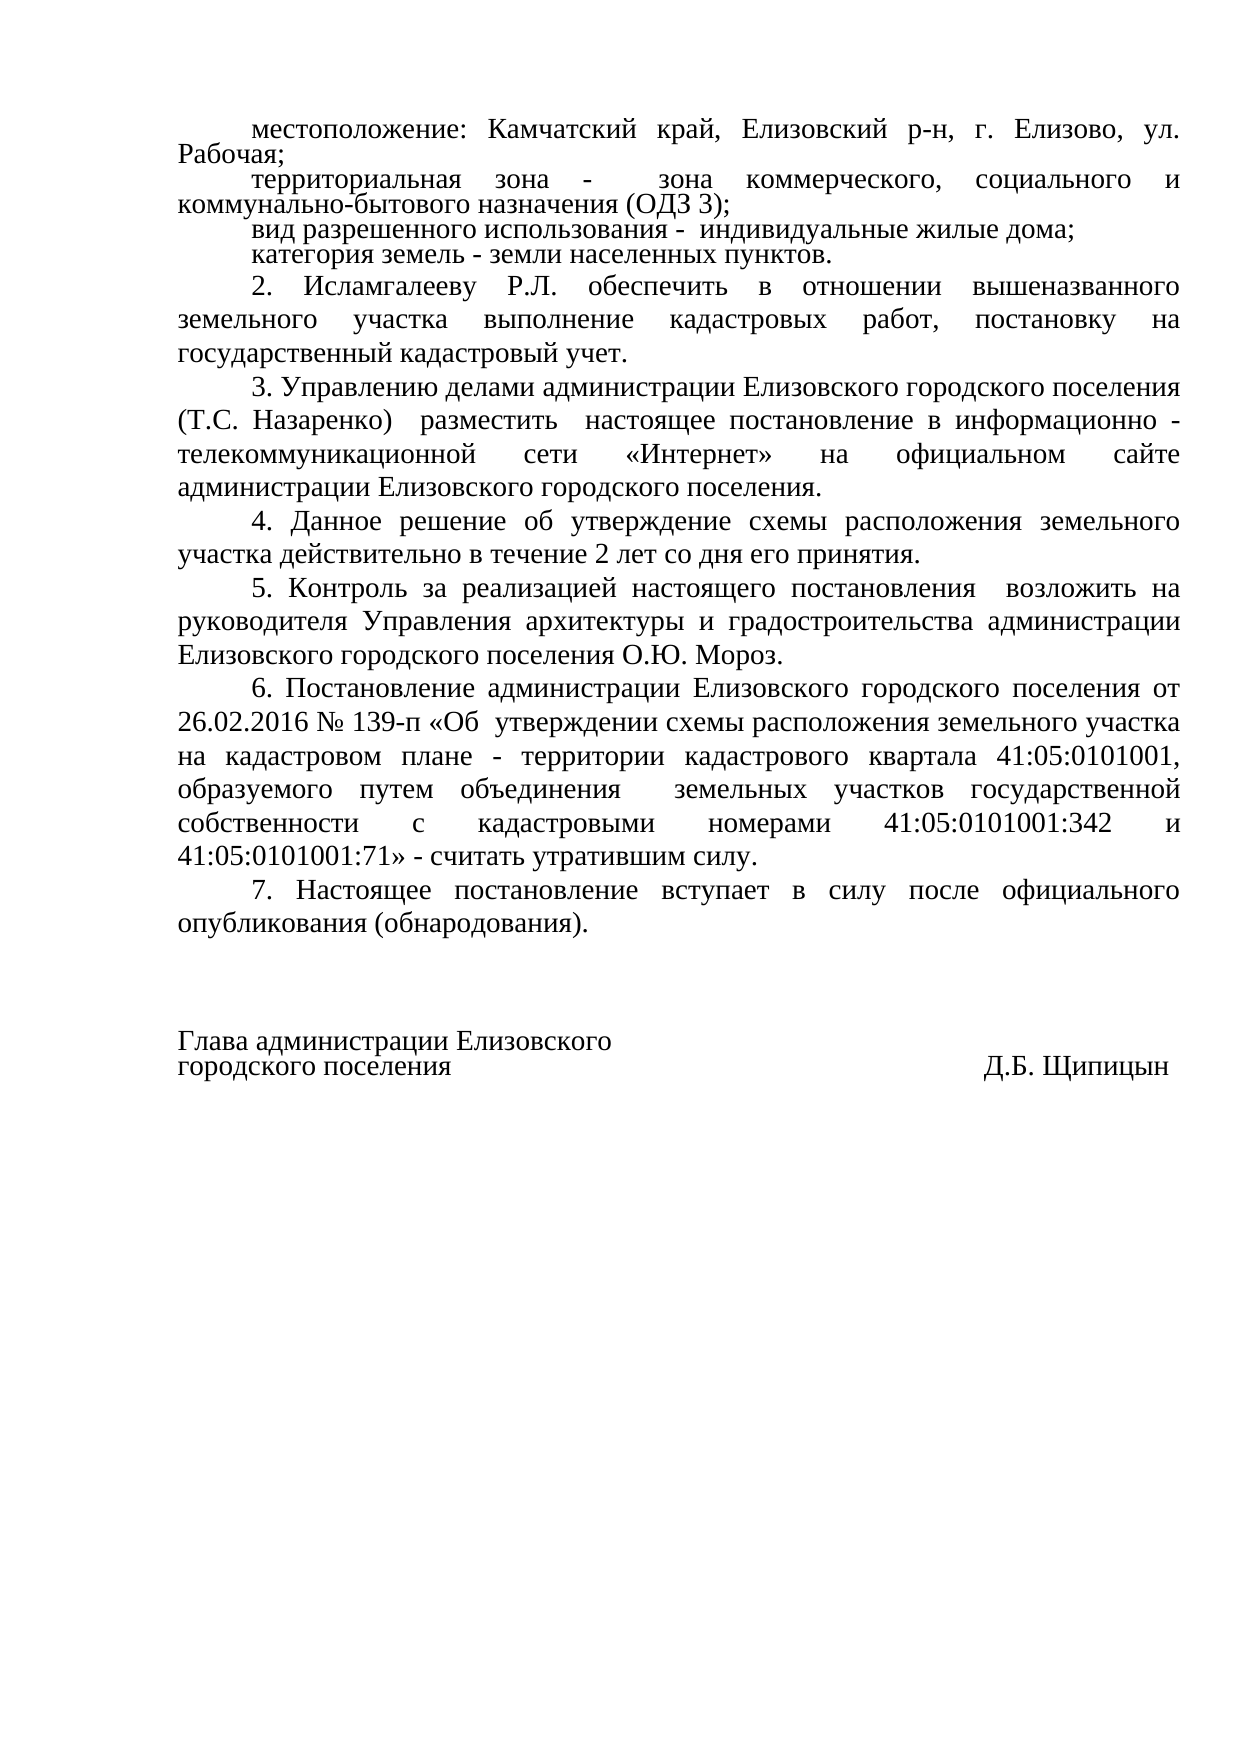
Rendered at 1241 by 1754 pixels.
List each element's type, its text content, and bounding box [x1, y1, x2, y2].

text категория земель - земли населенных пунктов. [251, 243, 1181, 268]
text 4. Данное решение об утверждение схемы расположения земельного участка действительно в течение 2 лет со дня его принятия. [177, 503, 1181, 570]
text местоположение: Камчатский край, Елизовский р-н, г. Елизово, ул. Рабочая; [177, 118, 1181, 168]
text 6. Постановление администрации Елизовского городского поселения от 26.02.2016 № 139-п «Об утверждении схемы расположения земельного участка на кадастровом плане - территории кадастрового квартала 41:05:0101001, образуемого путем объединения земельных участков государственной собственности с кадастровыми номерами 41:05:0101001:342 и 41:05:0101001:71» - считать утратившим силу. [177, 671, 1181, 872]
text 7. Настоящее постановление вступает в силу после официального опубликования (обнародования). [177, 872, 1181, 939]
text 3. Управлению делами администрации Елизовского городского поселения (Т.С. Назаренко) разместить настоящее постановление в информационно - телекоммуникационной сети «Интернет» на официальном сайте администрации Елизовского городского поселения. [177, 369, 1181, 503]
text 5. Контроль за реализацией настоящего постановления возложить на руководителя Управления архитектуры и градостроительства администрации Елизовского городского поселения О.Ю. Мороз. [177, 570, 1181, 671]
text Глава администрации Елизовского [177, 1031, 1181, 1056]
text городского поселения Д.Б. Щипицын [177, 1056, 990, 1081]
text 2. Исламгалееву Р.Л. обеспечить в отношении вышеназванного земельного участка выполнение кадастровых работ, постановку на государственный кадастровый учет. [177, 268, 1181, 369]
text территориальная зона - зона коммерческого, социального и коммунально-бытового назначения (ОДЗ 3); [177, 168, 1181, 218]
text городского поселения Д.Б. Щипицын [1068, 1056, 1181, 1081]
text вид разрешенного использования - индивидуальные жилые дома; [251, 218, 1181, 243]
